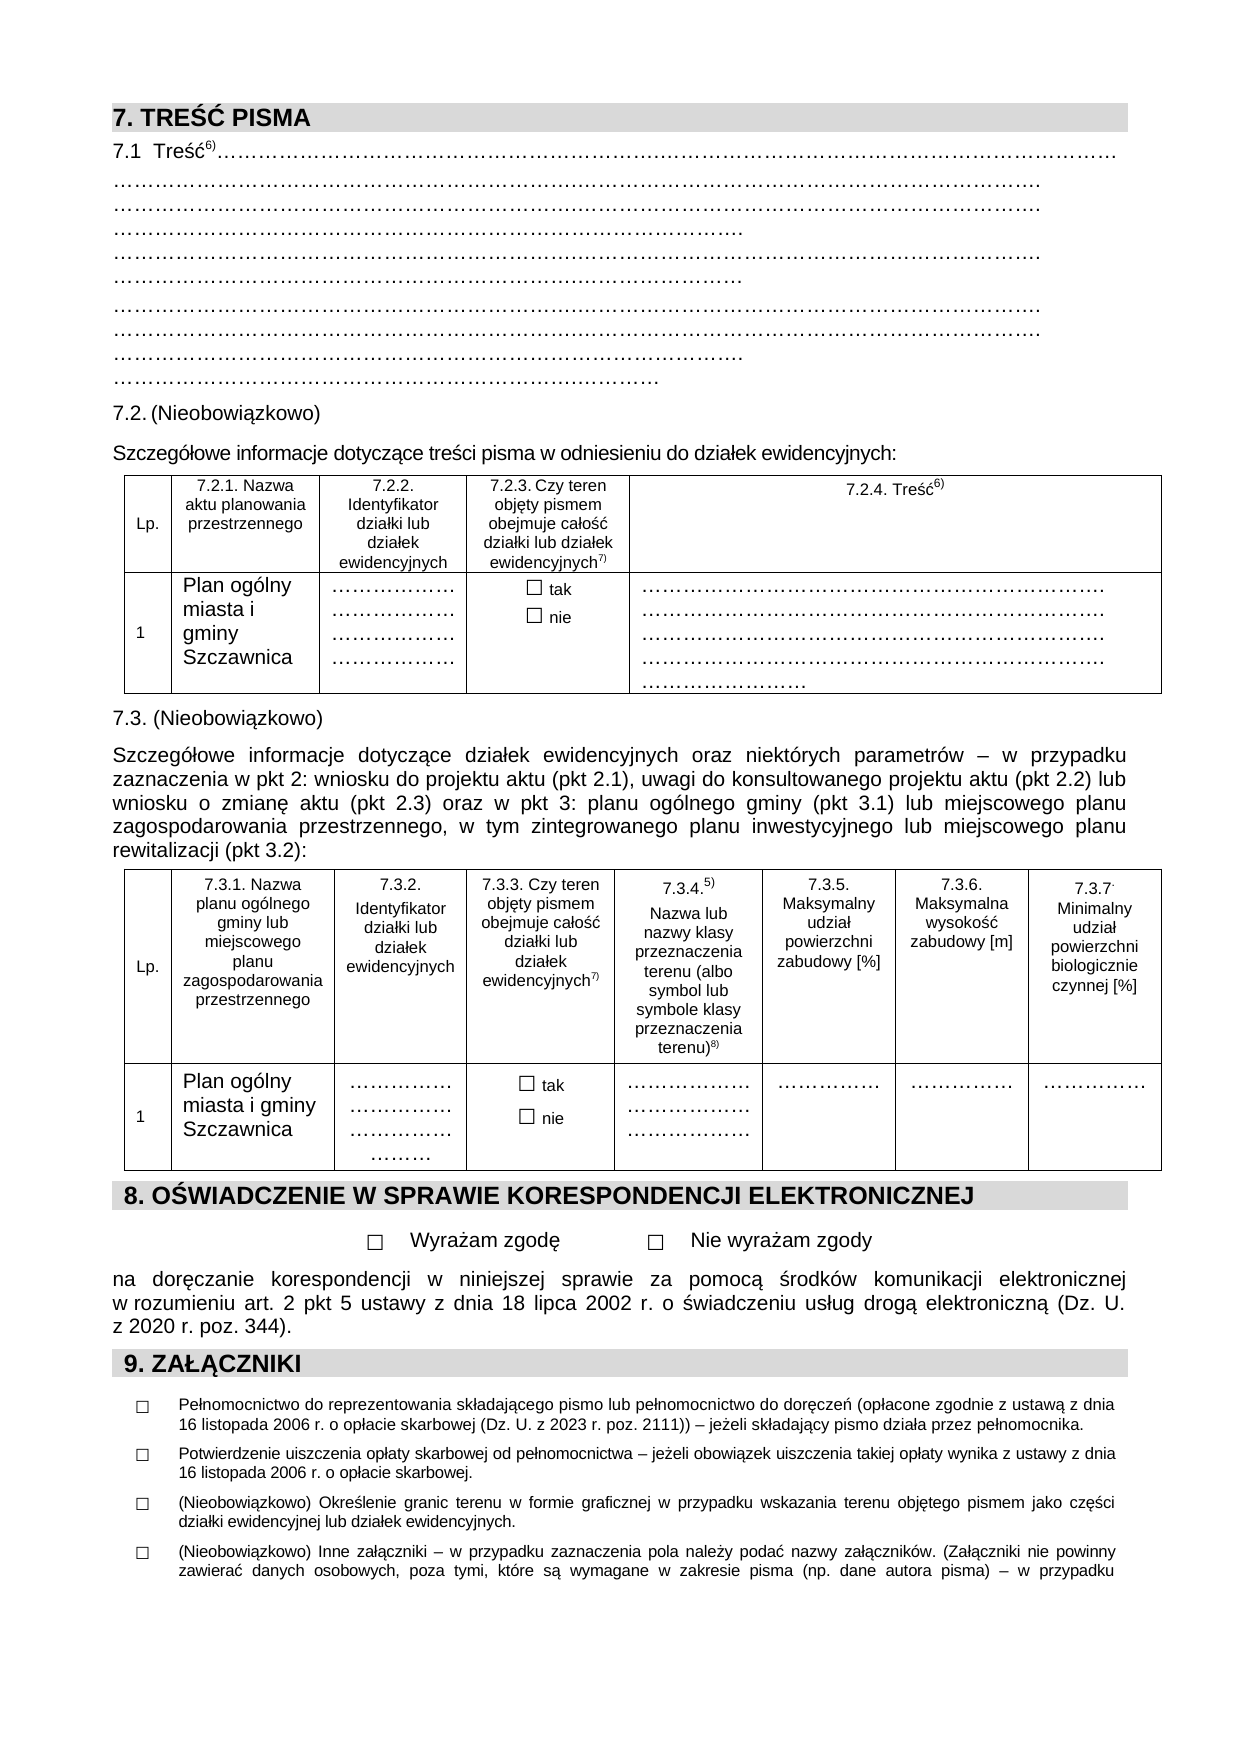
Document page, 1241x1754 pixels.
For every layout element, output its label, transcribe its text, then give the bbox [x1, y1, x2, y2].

table_cell ……………………………………………… [335, 1064, 466, 1170]
table_cell Plan ogólny miasta i gminy Szczawnica [172, 1064, 334, 1170]
table_header Nie wyrażam zgody [679, 1223, 886, 1261]
text na doręczanie korespondencji w niniejszej sprawie za pomocą środków komunikacji elektronicznej w rozumieniu art. 2 pkt 5 ustawy z dnia 18 lipca 2002 r. o świadczeniu usług drogą elektroniczną (Dz. U. z 2020 r. poz. 344). [112, 1266, 1128, 1338]
table_cell …………… [896, 1064, 1028, 1170]
text 7.1 Treść6)……………………………………………………….………………………………………………………… [112, 138, 1128, 162]
subtitle 9. ZAŁĄCZNIKI [112, 1349, 1128, 1377]
table_header 7.3.2. Identyfikator działki lub działek ewidencyjnych [335, 870, 466, 1062]
table_cell (Nieobowiązkowo) Określenie granic terenu w formie graficznej w przypadku wskazania terenu objętego pismem jako części działki ewidencyjnej lub działek ewidencyjnych. [167, 1488, 1128, 1536]
table_cell …………… [1029, 1064, 1161, 1170]
table_cell tak nie [467, 1064, 614, 1170]
table_header Lp. [125, 476, 171, 572]
subtitle 8. OŚWIADCZENIE W SPRAWIE KORESPONDENCJI ELEKTRONICZNEJ [112, 1181, 1128, 1210]
table_cell ………………………………………………………….………………………………………………………….………………………………………………………….………………………………………………………….…………………… [630, 573, 1161, 692]
table_header 7.3.5. Maksymalny udział powierzchni zabudowy [%] [763, 870, 895, 1062]
text Szczegółowe informacje dotyczące działek ewidencyjnych oraz niektórych parametrów – w przypadku zaznaczenia w pkt 2: wniosku do projektu aktu (pkt 2.1), uwagi do konsultowanego projektu aktu (pkt 2.2) lub wniosku o zmianę aktu (pkt 2.3) oraz w pkt 3: planu ogólnego gminy (pkt 3.1) lub miejscowego planu zagospodarowania przestrzennego, w tym zintegrowanego planu inwestycyjnego lub miejscowego planu rewitalizacji (pkt 3.2): [112, 742, 1128, 862]
table_cell Potwierdzenie uiszczenia opłaty skarbowej od pełnomocnictwa – jeżeli obowiązek uiszczenia takiej opłaty wynika z ustawy z dnia 16 listopada 2006 r. o opłacie skarbowej. [167, 1439, 1128, 1487]
table_header 7.2.4. Treść6) [630, 476, 1161, 572]
table_cell ……………………………………………… [615, 1064, 762, 1170]
table_cell Plan ogólny miasta i gminy Szczawnica [172, 573, 319, 692]
table_cell [124, 1488, 167, 1536]
text 7.3. (Nieobowiązkowo) [112, 706, 1128, 730]
table_cell tak nie [467, 573, 629, 692]
subtitle 7. TREŚĆ PISMA [112, 103, 1128, 132]
table_header Pełnomocnictwo do reprezentowania składającego pismo lub pełnomocnictwo do doręczeń (opłacone zgodnie z ustawą z dnia 16 listopada 2006 r. o opłacie skarbowej (Dz. U. z 2023 r. poz. 2111)) – jeżeli składający pismo działa przez pełnomocnika. [167, 1390, 1128, 1439]
table_header 7.3.7. Minimalny udział powierzchni biologicznie czynnej [%] [1029, 870, 1161, 1062]
table_header 7.3.3. Czy teren objęty pismem obejmuje całość działki lub działek ewidencyjnych7) [467, 870, 614, 1062]
table_cell [124, 1536, 167, 1580]
text ………………………………………………………….………………………………………………………….………………………………………………………….………………………………………………………….……………………………………………………………………………….………………………………………………………….………… [112, 293, 1128, 388]
table_cell ……………………………… ……………………………… [320, 573, 466, 692]
table_header 7.3.4.) Nazwa lub nazwy klasy przeznaczenia terenu (albo symbol lub symbole klasy przeznaczenia terenu)8) [615, 870, 762, 1062]
table_cell 1 [125, 1064, 171, 1170]
table_header [124, 1390, 167, 1439]
table_cell [124, 1439, 167, 1487]
text Szczegółowe informacje dotyczące treści pisma w odniesieniu do działek ewidencyjnych: [112, 441, 1128, 465]
table_header 7.3.6. Maksymalna wysokość zabudowy [m] [896, 870, 1028, 1062]
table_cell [167, 1536, 1128, 1580]
table_header 7.3.1. Nazwa planu ogólnego gminy lub miejscowego planu zagospodarowania przestrzennego [172, 870, 334, 1062]
text ………………………………………………………….………………………………………………………….………………………………………………………….………………………………………………………….……………………………………………………………………………….………………………………………………………….………………………………………………………….………………………………………………………….…………………… [112, 168, 1128, 287]
table_cell …………… [763, 1064, 895, 1170]
text 7.2. (Nieobowiązkowo) [112, 401, 1128, 425]
table_header 7.2.2. Identyfikator działki lub działek ewidencyjnych [320, 476, 466, 572]
table_cell 1 [125, 573, 171, 692]
table_header Wyrażam zgodę [399, 1223, 635, 1261]
table_header Lp. [125, 870, 171, 1062]
table_header 7.2.1. Nazwa aktu planowania przestrzennego [172, 476, 319, 572]
table_header 7.2.3. Czy teren objęty pismem obejmuje całość działki lub działek ewidencyjnych7) [467, 476, 629, 572]
